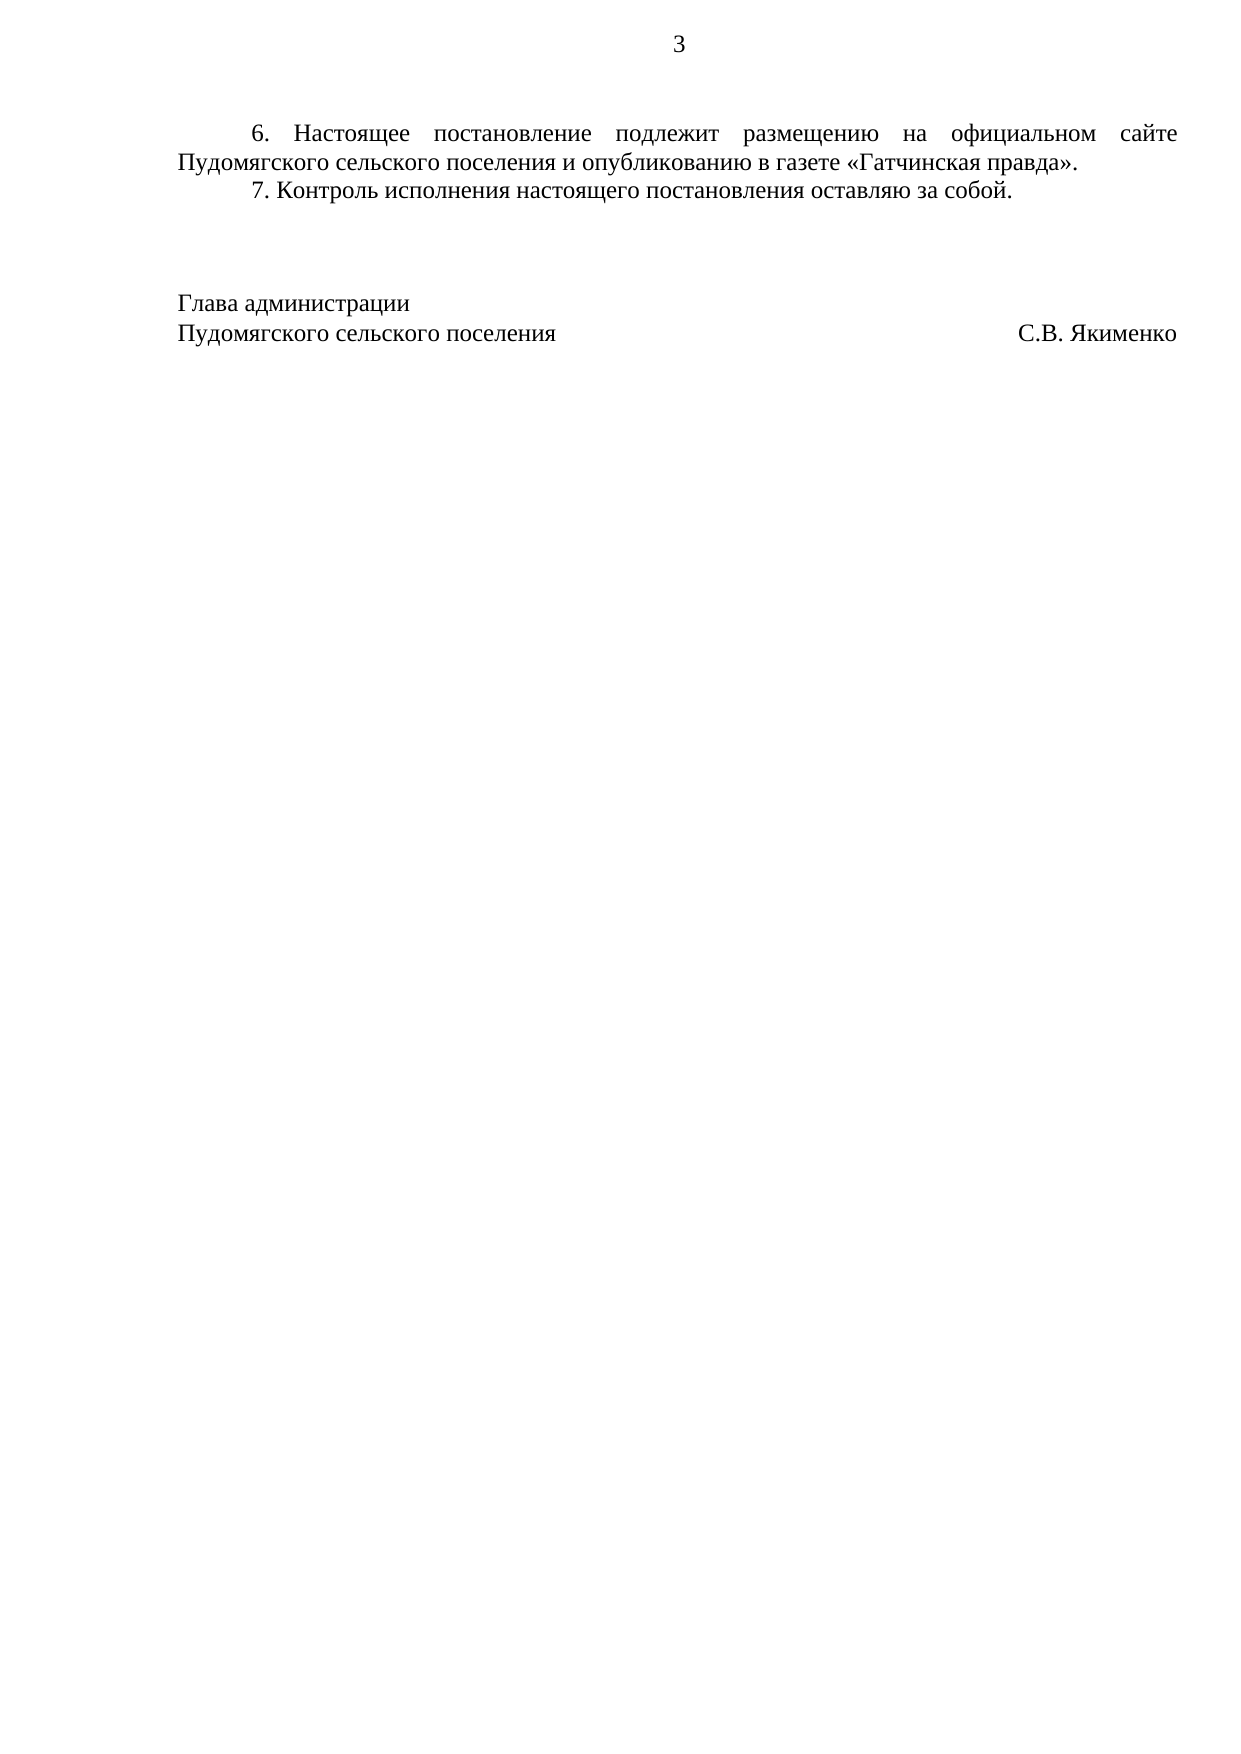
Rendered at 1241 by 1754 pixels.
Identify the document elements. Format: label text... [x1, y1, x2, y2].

text Глава администрации [177, 284, 1181, 318]
text Пудомягского сельского поселения С.В. Якименко [177, 318, 1181, 346]
text 7. Контроль исполнения настоящего постановления оставляю за собой. [177, 176, 1178, 204]
text 6. Настоящее постановление подлежит размещению на официальном сайте Пудомягского сельского поселения и опубликованию в газете «Гатчинская правда». [177, 118, 1178, 176]
